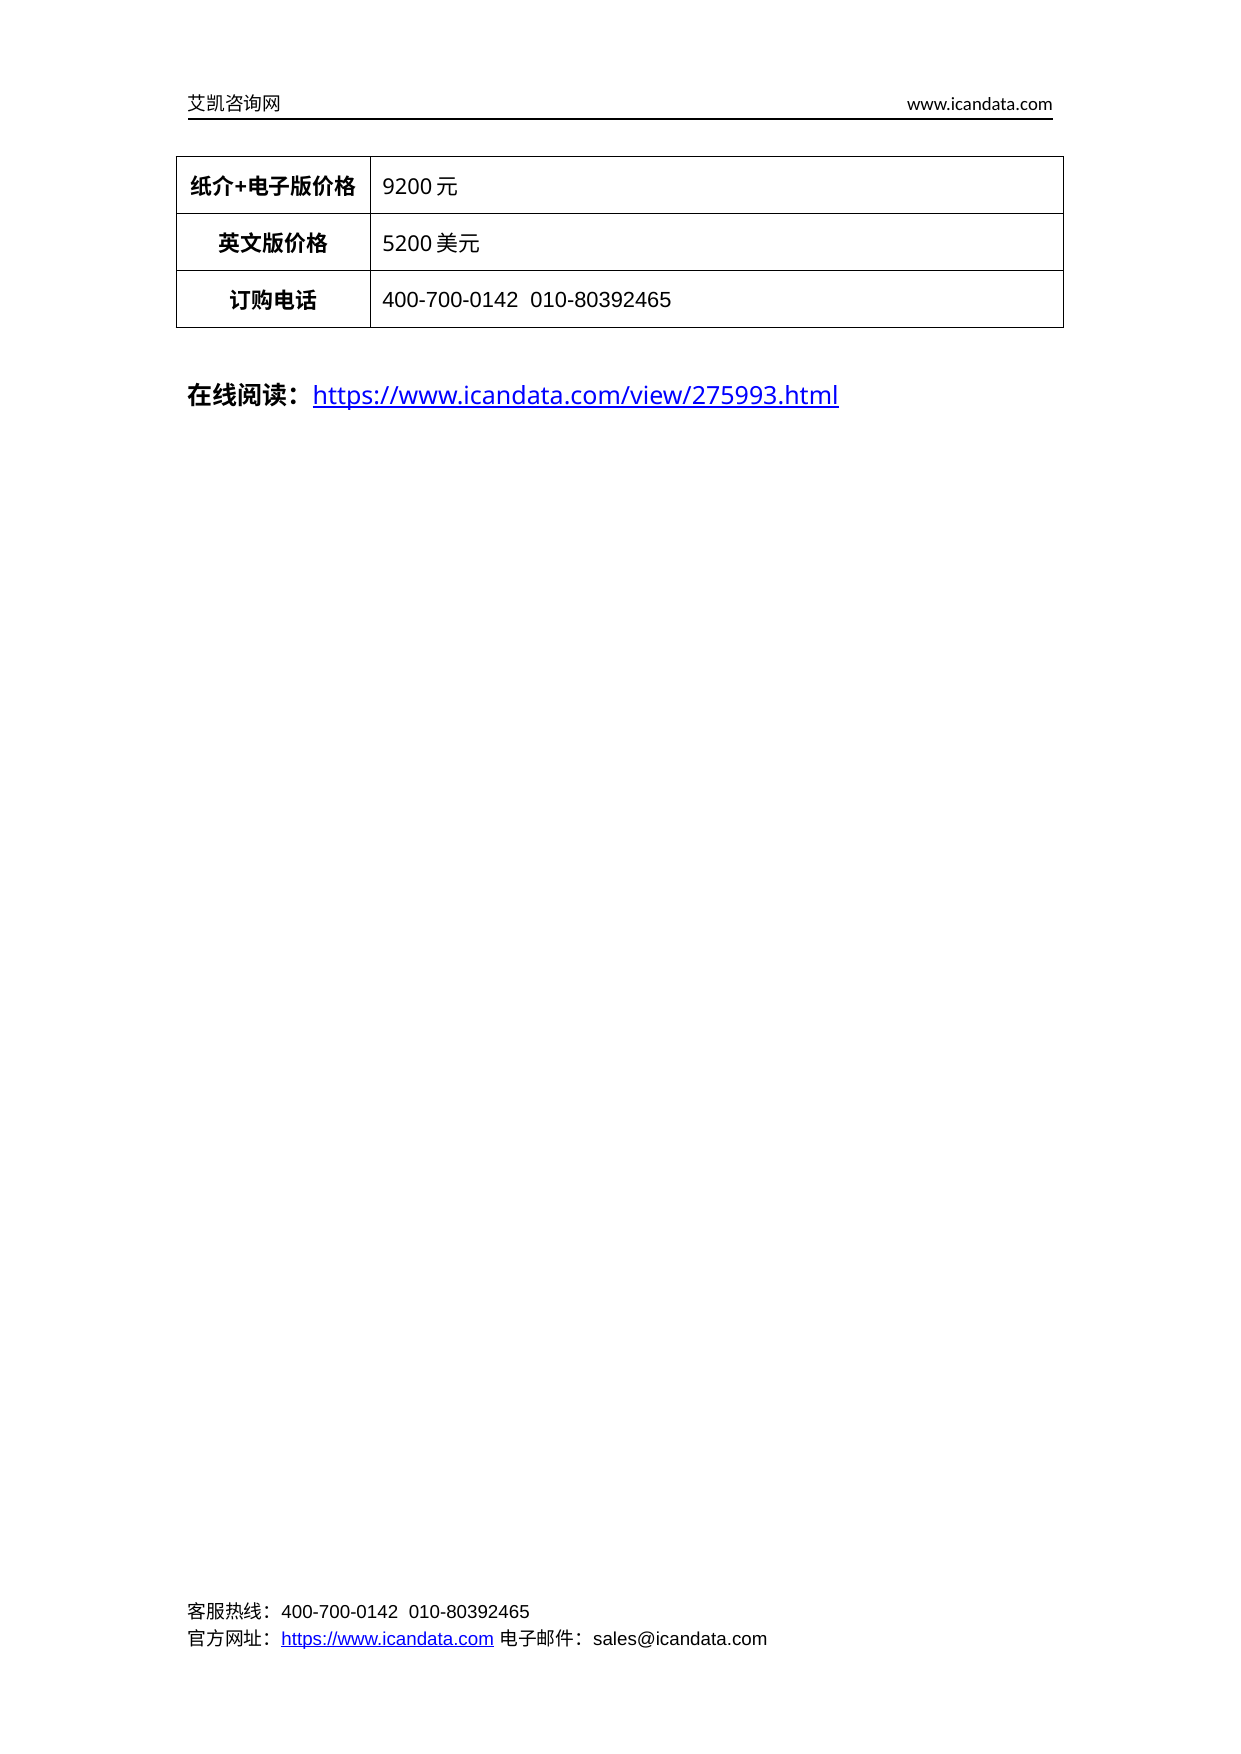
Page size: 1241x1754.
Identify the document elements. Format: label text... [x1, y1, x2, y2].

table_cell 纸介+电子版价格 [177, 157, 370, 213]
table_cell 9200元 [371, 157, 1063, 213]
table_cell 400-700-0142 010-80392465 [371, 271, 1063, 327]
table_cell 英文版价格 [177, 214, 370, 270]
text 在线阅读：https://www.icandata.com/view/275993.html [187, 361, 1053, 426]
table_cell 5200美元 [371, 214, 1063, 270]
table_cell 订购电话 [177, 271, 370, 327]
